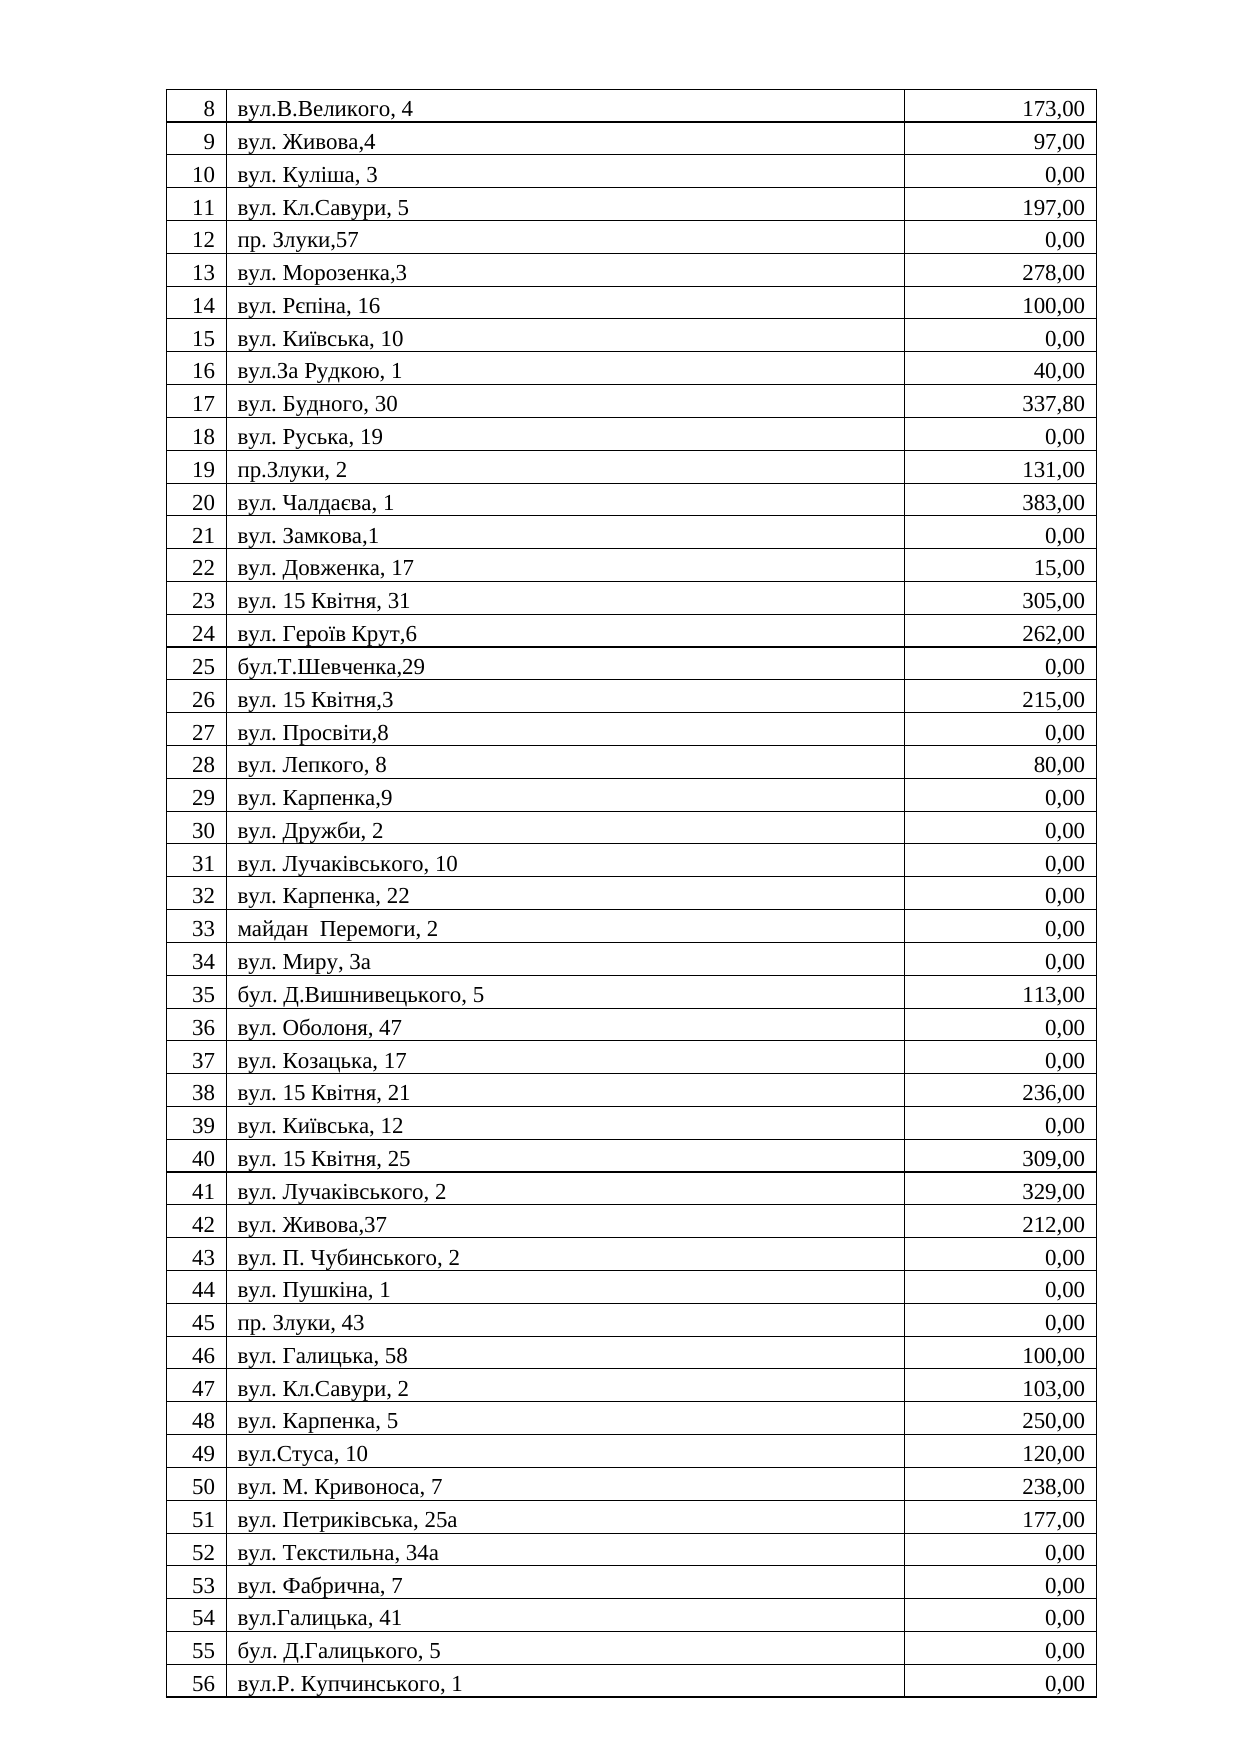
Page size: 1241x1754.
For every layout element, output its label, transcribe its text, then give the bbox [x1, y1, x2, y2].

table_cell вул. П. Чубинського, 2 [227, 1238, 904, 1270]
table_cell вул. Лучаківського, 10 [227, 844, 904, 876]
table_cell 215,00 [905, 680, 1096, 712]
table_cell вул. Кл.Савури, 5 [227, 188, 904, 220]
table_cell бул. Д.Вишнивецького, 5 [227, 976, 904, 1007]
table_cell 173,00 [905, 90, 1096, 121]
table_cell 0,00 [905, 943, 1096, 974]
table_cell 32 [167, 877, 226, 909]
table_cell 0,00 [905, 1238, 1096, 1270]
table_cell вул. Карпенка,9 [227, 779, 904, 811]
table_cell 0,00 [905, 1009, 1096, 1040]
table_cell 31 [167, 844, 226, 876]
table_cell 52 [167, 1534, 226, 1565]
table_cell вул. Київська, 10 [227, 319, 904, 351]
table_cell 28 [167, 746, 226, 778]
table_cell 53 [167, 1566, 226, 1598]
table_cell вул. 15 Квітня, 21 [227, 1074, 904, 1106]
table_cell вул. Київська, 12 [227, 1107, 904, 1139]
table_cell вул. Кл.Савури, 2 [227, 1369, 904, 1401]
table_cell вул. Лучаківського, 2 [227, 1173, 904, 1204]
table_cell майдан Перемоги, 2 [227, 910, 904, 942]
table_cell 329,00 [905, 1173, 1096, 1204]
table_cell бул.Т.Шевченка,29 [227, 648, 904, 679]
table_cell 0,00 [905, 648, 1096, 679]
table_cell 40,00 [905, 352, 1096, 384]
table_cell 212,00 [905, 1205, 1096, 1237]
table_cell пр. Злуки, 43 [227, 1304, 904, 1336]
table_cell вул. Куліша, 3 [227, 155, 904, 187]
table_cell 337,80 [905, 385, 1096, 417]
table_cell 54 [167, 1599, 226, 1631]
table_cell вул. Руська, 19 [227, 418, 904, 449]
table_cell 37 [167, 1041, 226, 1073]
table_cell 41 [167, 1173, 226, 1204]
table_cell вул. 15 Квітня, 31 [227, 582, 904, 614]
table_cell 197,00 [905, 188, 1096, 220]
table_cell вул. Галицька, 58 [227, 1337, 904, 1368]
table_cell вул.В.Великого, 4 [227, 90, 904, 121]
table_cell 27 [167, 713, 226, 745]
table_cell 55 [167, 1632, 226, 1664]
table_cell 29 [167, 779, 226, 811]
table_cell вул. Замкова,1 [227, 516, 904, 548]
table_cell вул. Фабрична, 7 [227, 1566, 904, 1598]
table_cell вул.Р. Купчинського, 1 [227, 1665, 904, 1696]
table_cell 56 [167, 1665, 226, 1696]
table_cell 35 [167, 976, 226, 1007]
table_cell вул. Карпенка, 5 [227, 1402, 904, 1434]
table_cell 14 [167, 287, 226, 318]
table_cell 45 [167, 1304, 226, 1336]
table_cell 0,00 [905, 1107, 1096, 1139]
table_cell 0,00 [905, 877, 1096, 909]
table_cell 262,00 [905, 615, 1096, 646]
table_cell 24 [167, 615, 226, 646]
table_cell 9 [167, 123, 226, 154]
table_cell 236,00 [905, 1074, 1096, 1106]
table_cell 15 [167, 319, 226, 351]
table_cell 0,00 [905, 1599, 1096, 1631]
table_cell вул. Текстильна, 34а [227, 1534, 904, 1565]
table_cell 8 [167, 90, 226, 121]
table_cell 100,00 [905, 1337, 1096, 1368]
table_cell 238,00 [905, 1468, 1096, 1499]
table_cell 18 [167, 418, 226, 449]
table_cell вул.Галицька, 41 [227, 1599, 904, 1631]
table_cell вул. Лепкого, 8 [227, 746, 904, 778]
table_cell 17 [167, 385, 226, 417]
table_cell 0,00 [905, 319, 1096, 351]
table_cell 0,00 [905, 221, 1096, 253]
table_cell вул. Чалдаєва, 1 [227, 484, 904, 515]
table_cell 278,00 [905, 254, 1096, 286]
table_cell пр. Злуки,57 [227, 221, 904, 253]
table_cell бул. Д.Галицького, 5 [227, 1632, 904, 1664]
table_cell 383,00 [905, 484, 1096, 515]
table_cell 16 [167, 352, 226, 384]
table_cell вул. Морозенка,3 [227, 254, 904, 286]
table_cell 305,00 [905, 582, 1096, 614]
table_cell 0,00 [905, 418, 1096, 449]
table_cell 42 [167, 1205, 226, 1237]
table_cell вул.Стуса, 10 [227, 1435, 904, 1467]
table_cell 0,00 [905, 516, 1096, 548]
table_cell вул. Козацька, 17 [227, 1041, 904, 1073]
table_cell 80,00 [905, 746, 1096, 778]
table_cell 47 [167, 1369, 226, 1401]
table_cell 0,00 [905, 1271, 1096, 1303]
table_cell 250,00 [905, 1402, 1096, 1434]
table_cell 0,00 [905, 1665, 1096, 1696]
table_cell 39 [167, 1107, 226, 1139]
table_cell 38 [167, 1074, 226, 1106]
table_cell 11 [167, 188, 226, 220]
table_cell пр.Злуки, 2 [227, 451, 904, 482]
table_cell 25 [167, 648, 226, 679]
table_cell 48 [167, 1402, 226, 1434]
table_cell 0,00 [905, 812, 1096, 843]
table_cell 36 [167, 1009, 226, 1040]
table_cell вул.За Рудкою, 1 [227, 352, 904, 384]
table_cell 34 [167, 943, 226, 974]
table_cell 40 [167, 1140, 226, 1171]
table_cell вул. Дружби, 2 [227, 812, 904, 843]
table_cell 30 [167, 812, 226, 843]
table_cell вул. Рєпіна, 16 [227, 287, 904, 318]
table_cell вул. Живова,37 [227, 1205, 904, 1237]
table_cell вул. Живова,4 [227, 123, 904, 154]
table_cell 0,00 [905, 1534, 1096, 1565]
table_cell вул. Просвіти,8 [227, 713, 904, 745]
table_cell 0,00 [905, 1304, 1096, 1336]
table_cell вул. Пушкіна, 1 [227, 1271, 904, 1303]
table_cell 15,00 [905, 549, 1096, 581]
table_cell вул. 15 Квітня,3 [227, 680, 904, 712]
table_cell 10 [167, 155, 226, 187]
table_cell 0,00 [905, 910, 1096, 942]
table_cell 46 [167, 1337, 226, 1368]
table_cell 49 [167, 1435, 226, 1467]
table_cell 131,00 [905, 451, 1096, 482]
table_cell вул. Карпенка, 22 [227, 877, 904, 909]
table_cell 0,00 [905, 779, 1096, 811]
table_cell 20 [167, 484, 226, 515]
table_cell 50 [167, 1468, 226, 1499]
table_cell 43 [167, 1238, 226, 1270]
table_cell 0,00 [905, 155, 1096, 187]
table_cell 113,00 [905, 976, 1096, 1007]
table_cell 0,00 [905, 1632, 1096, 1664]
table_cell вул. Миру, 3а [227, 943, 904, 974]
table_cell 103,00 [905, 1369, 1096, 1401]
table_cell 309,00 [905, 1140, 1096, 1171]
table_cell 23 [167, 582, 226, 614]
table_cell 12 [167, 221, 226, 253]
table_cell 51 [167, 1501, 226, 1532]
table_cell вул. Героїв Крут,6 [227, 615, 904, 646]
table_cell вул. Оболоня, 47 [227, 1009, 904, 1040]
table_cell 0,00 [905, 844, 1096, 876]
table_cell 177,00 [905, 1501, 1096, 1532]
table_cell 22 [167, 549, 226, 581]
table_cell 13 [167, 254, 226, 286]
table_cell 33 [167, 910, 226, 942]
table_cell 26 [167, 680, 226, 712]
table_cell 100,00 [905, 287, 1096, 318]
table_cell 21 [167, 516, 226, 548]
table_cell 0,00 [905, 1041, 1096, 1073]
table_cell вул. Петриківська, 25а [227, 1501, 904, 1532]
table_cell 0,00 [905, 713, 1096, 745]
table_cell 120,00 [905, 1435, 1096, 1467]
table_cell вул. Будного, 30 [227, 385, 904, 417]
table_cell вул. 15 Квітня, 25 [227, 1140, 904, 1171]
table_cell 19 [167, 451, 226, 482]
table_cell 97,00 [905, 123, 1096, 154]
table_cell 0,00 [905, 1566, 1096, 1598]
table_cell 44 [167, 1271, 226, 1303]
table_cell вул. М. Кривоноса, 7 [227, 1468, 904, 1499]
table_cell вул. Довженка, 17 [227, 549, 904, 581]
